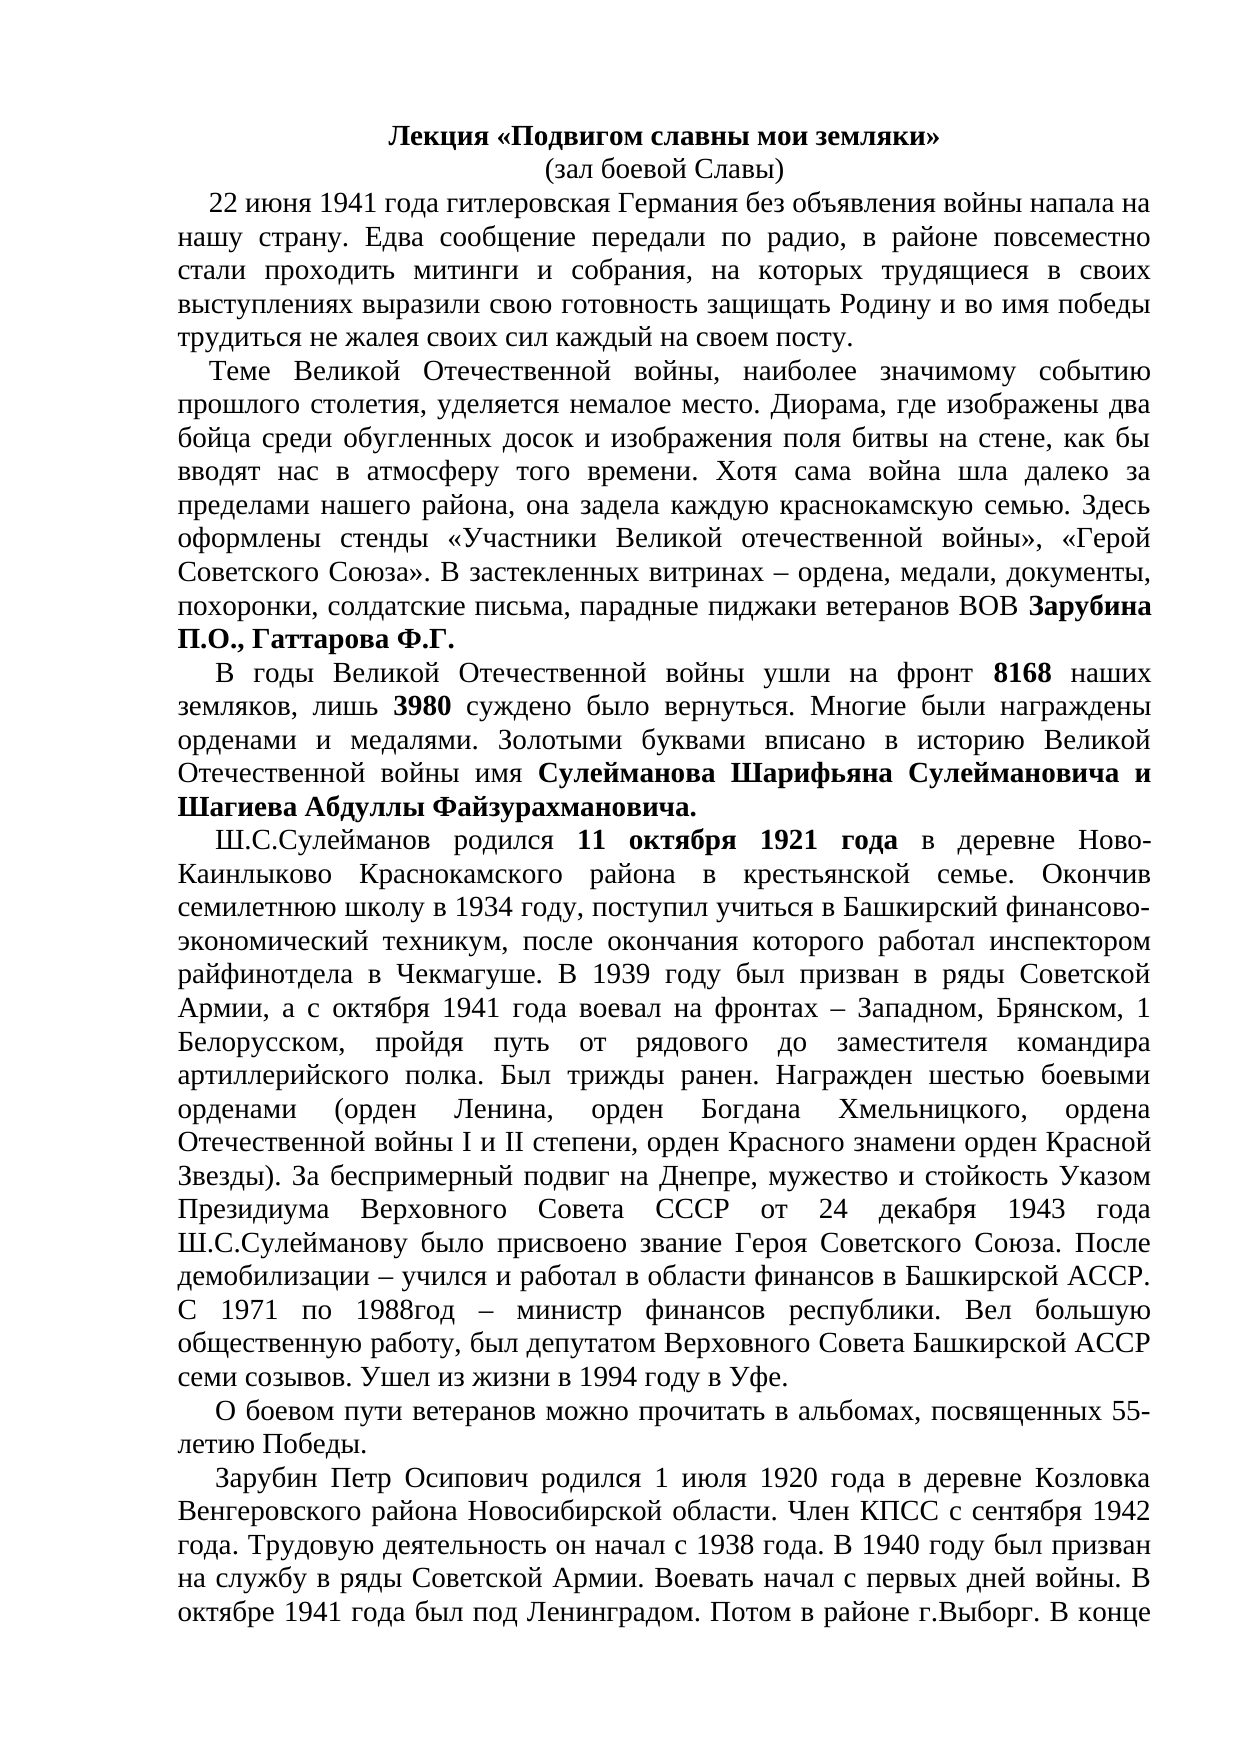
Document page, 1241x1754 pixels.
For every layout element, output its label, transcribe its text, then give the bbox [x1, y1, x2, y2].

text О боевом пути ветеранов можно прочитать в альбомах, посвященных 55-летию Победы. [177, 1393, 1152, 1460]
text 22 июня 1941 года гитлеровская Германия без объявления войны напала на нашу страну. Едва сообщение передали по радио, в районе повсеместно стали проходить митинги и собрания, на которых трудящиеся в своих выступлениях выразили свою готовность защищать Родину и во имя победы трудиться не жалея своих сил каждый на своем посту. [177, 185, 1152, 353]
text Ш.С.Сулейманов родился 11 октября 1921 года в деревне Ново-Каинлыково Краснокамского района в крестьянской семье. Окончив семилетнюю школу в 1934 году, поступил учиться в Башкирский финансово-экономический техникум, после окончания которого работал инспектором райфинотдела в Чекмагуше. В 1939 году был призван в ряды Советской Армии, а с октября 1941 года воевал на фронтах – Западном, Брянском, 1 Белорусском, пройдя путь от рядового до заместителя командира артиллерийского полка. Был трижды ранен. Награжден шестью боевыми орденами (орден Ленина, орден Богдана Хмельницкого, ордена Отечественной войны I и II степени, орден Красного знамени орден Красной Звезды). За беспримерный подвиг на Днепре, мужество и стойкость Указом Президиума Верховного Совета СССР от 24 декабря 1943 года Ш.С.Сулейманову было присвоено звание Героя Советского Союза. После демобилизации – учился и работал в области финансов в Башкирской АССР. С 1971 по 1988год – министр финансов республики. Вел большую общественную работу, был депутатом Верховного Совета Башкирской АССР семи созывов. Ушел из жизни в 1994 году в Уфе. [177, 822, 1152, 1393]
text В годы Великой Отечественной войны ушли на фронт 8168 наших земляков, лишь 3980 суждено было вернуться. Многие были награждены орденами и медалями. Золотыми буквами вписано в историю Великой Отечественной войны имя Сулейманова Шарифьяна Сулеймановича и Шагиева Абдуллы Файзурахмановича. [177, 655, 1152, 822]
text Лекция «Подвигом славны мои земляки» [177, 118, 1152, 152]
text Теме Великой Отечественной войны, наиболее значимому событию прошлого столетия, уделяется немалое место. Диорама, где изображены два бойца среди обугленных досок и изображения поля битвы на стене, как бы вводят нас в атмосферу того времени. Хотя сама война шла далеко за пределами нашего района, она задела каждую краснокамскую семью. Здесь оформлены стенды «Участники Великой отечественной войны», «Герой Советского Союза». В застекленных витринах – ордена, медали, документы, похоронки, солдатские письма, парадные пиджаки ветеранов ВОВ Зарубина П.О., Гаттарова Ф.Г. [177, 353, 1152, 655]
text (зал боевой Славы) [177, 152, 1152, 185]
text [177, 1460, 1152, 1627]
